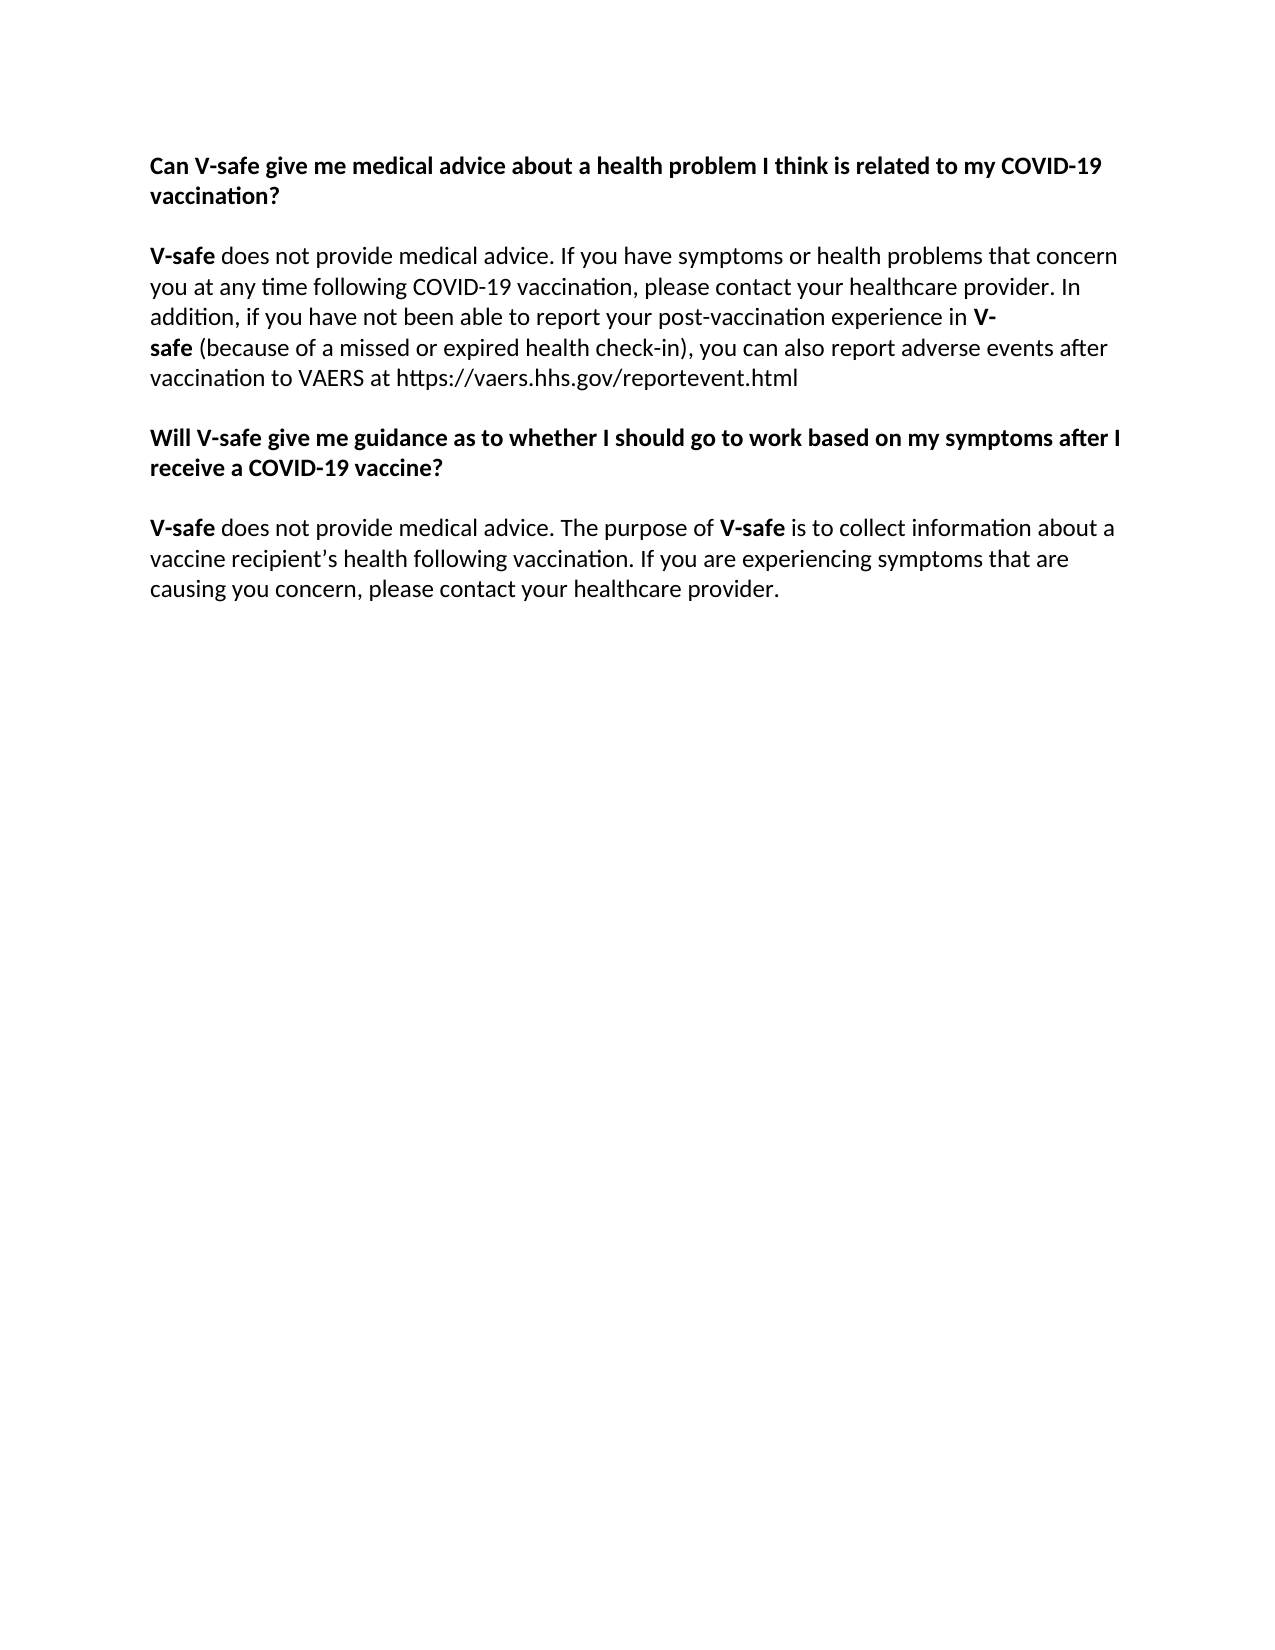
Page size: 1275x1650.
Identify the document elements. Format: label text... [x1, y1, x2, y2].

subtitle Can V-safe give me medical advice about a health problem I think is related to my COVID-19 vaccination? [150, 150, 1125, 211]
text V-safe does not provide medical advice. If you have symptoms or health problems that concern you at any time following COVID-19 vaccination, please contact your healthcare provider. In addition, if you have not been able to report your post-vaccination experience in V-safe (because of a missed or expired health check-in), you can also report adverse events after vaccination to VAERS at https://vaers.hhs.gov/reportevent.html [150, 240, 1125, 393]
text V-safe does not provide medical advice. The purpose of V-safe is to collect information about a vaccine recipient’s health following vaccination. If you are experiencing symptoms that are causing you concern, please contact your healthcare provider. [150, 512, 1125, 604]
subtitle Will V-safe give me guidance as to whether I should go to work based on my symptoms after I receive a COVID-19 vaccine? [150, 422, 1125, 483]
